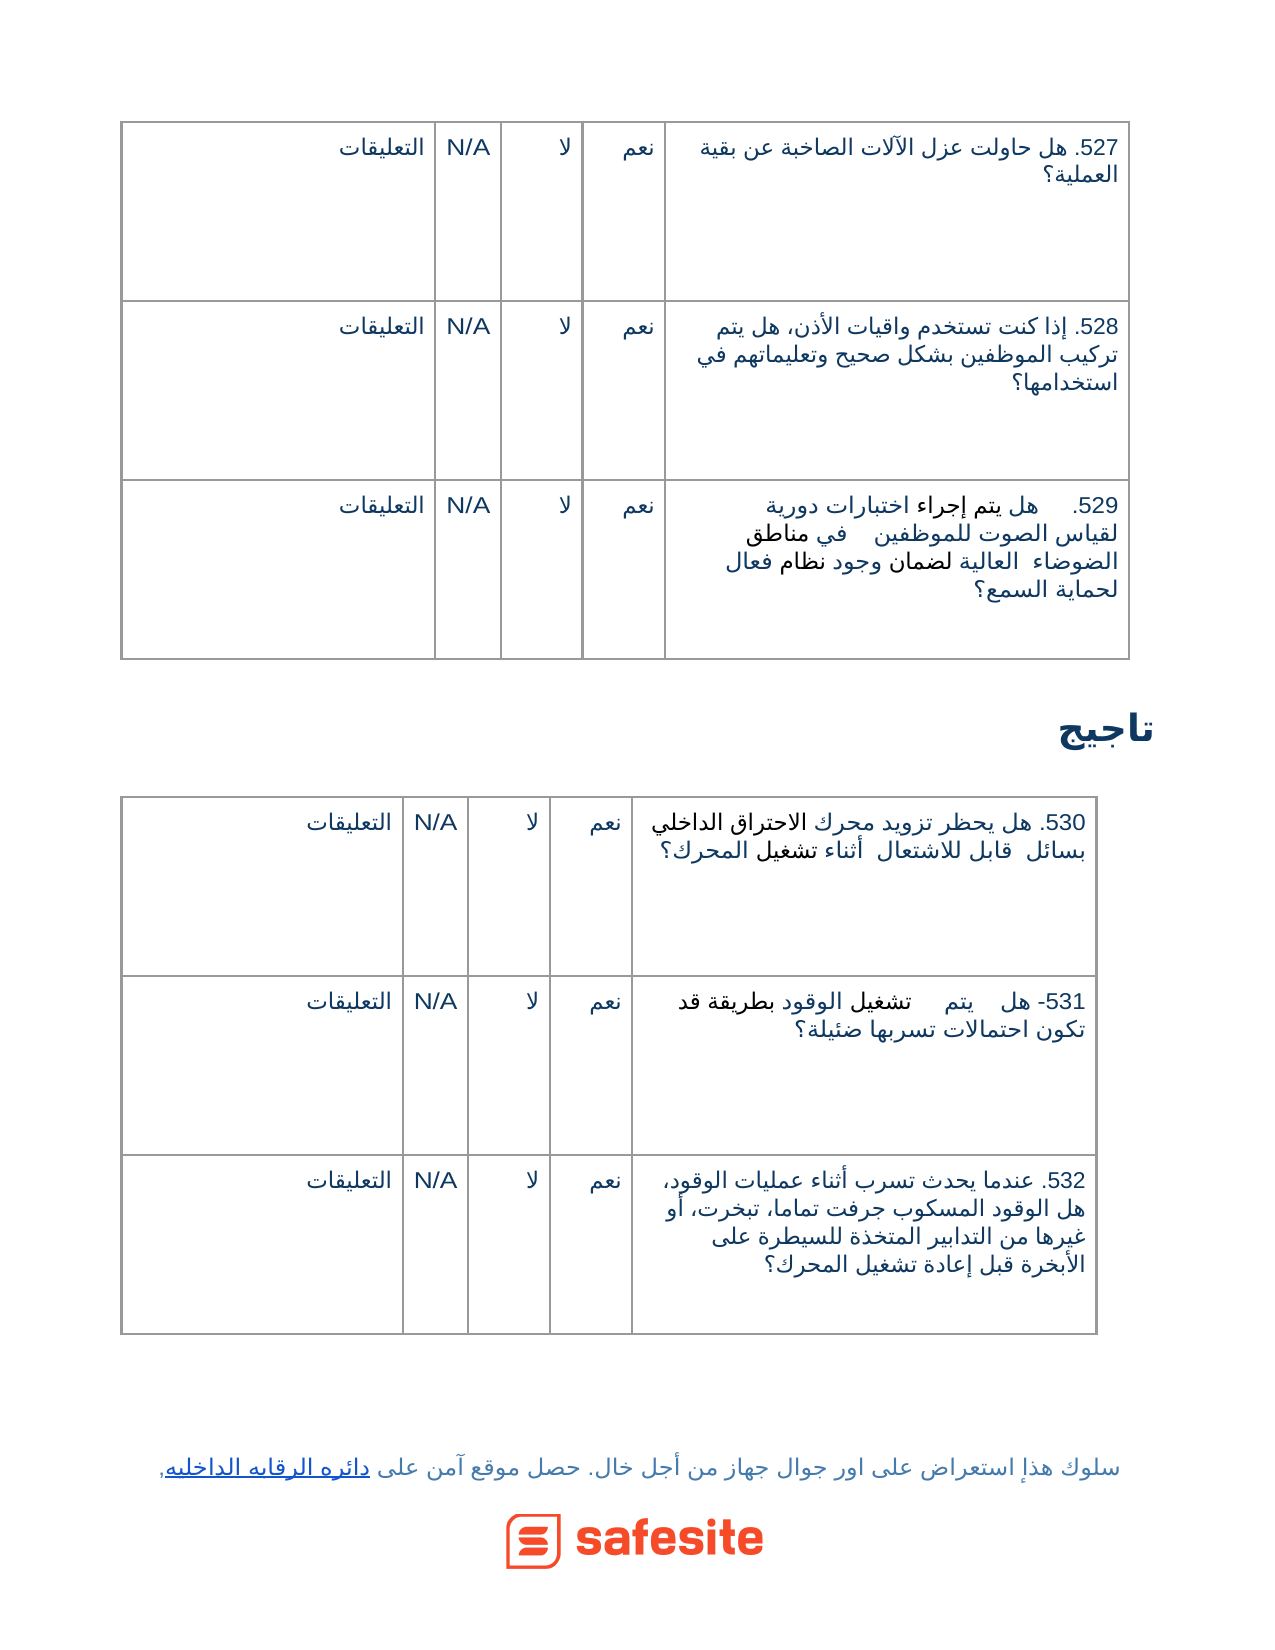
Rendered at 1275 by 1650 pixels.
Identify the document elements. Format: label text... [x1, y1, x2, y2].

text تاجيج [108, 706, 1155, 749]
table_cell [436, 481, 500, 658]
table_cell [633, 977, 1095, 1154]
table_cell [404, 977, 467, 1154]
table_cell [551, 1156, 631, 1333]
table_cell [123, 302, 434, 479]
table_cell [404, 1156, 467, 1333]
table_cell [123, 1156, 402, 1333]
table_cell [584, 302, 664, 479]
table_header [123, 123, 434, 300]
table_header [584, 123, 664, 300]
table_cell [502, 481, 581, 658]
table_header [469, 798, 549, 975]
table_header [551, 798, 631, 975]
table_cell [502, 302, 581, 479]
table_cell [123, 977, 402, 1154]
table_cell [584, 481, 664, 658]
picture [506, 1514, 763, 1569]
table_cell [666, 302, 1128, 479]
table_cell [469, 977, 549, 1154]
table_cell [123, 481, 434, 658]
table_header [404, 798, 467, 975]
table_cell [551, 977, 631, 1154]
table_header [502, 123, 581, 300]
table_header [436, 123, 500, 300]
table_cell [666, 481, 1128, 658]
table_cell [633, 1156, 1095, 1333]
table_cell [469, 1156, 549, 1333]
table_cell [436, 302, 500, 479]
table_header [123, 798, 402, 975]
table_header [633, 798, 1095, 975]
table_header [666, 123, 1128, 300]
